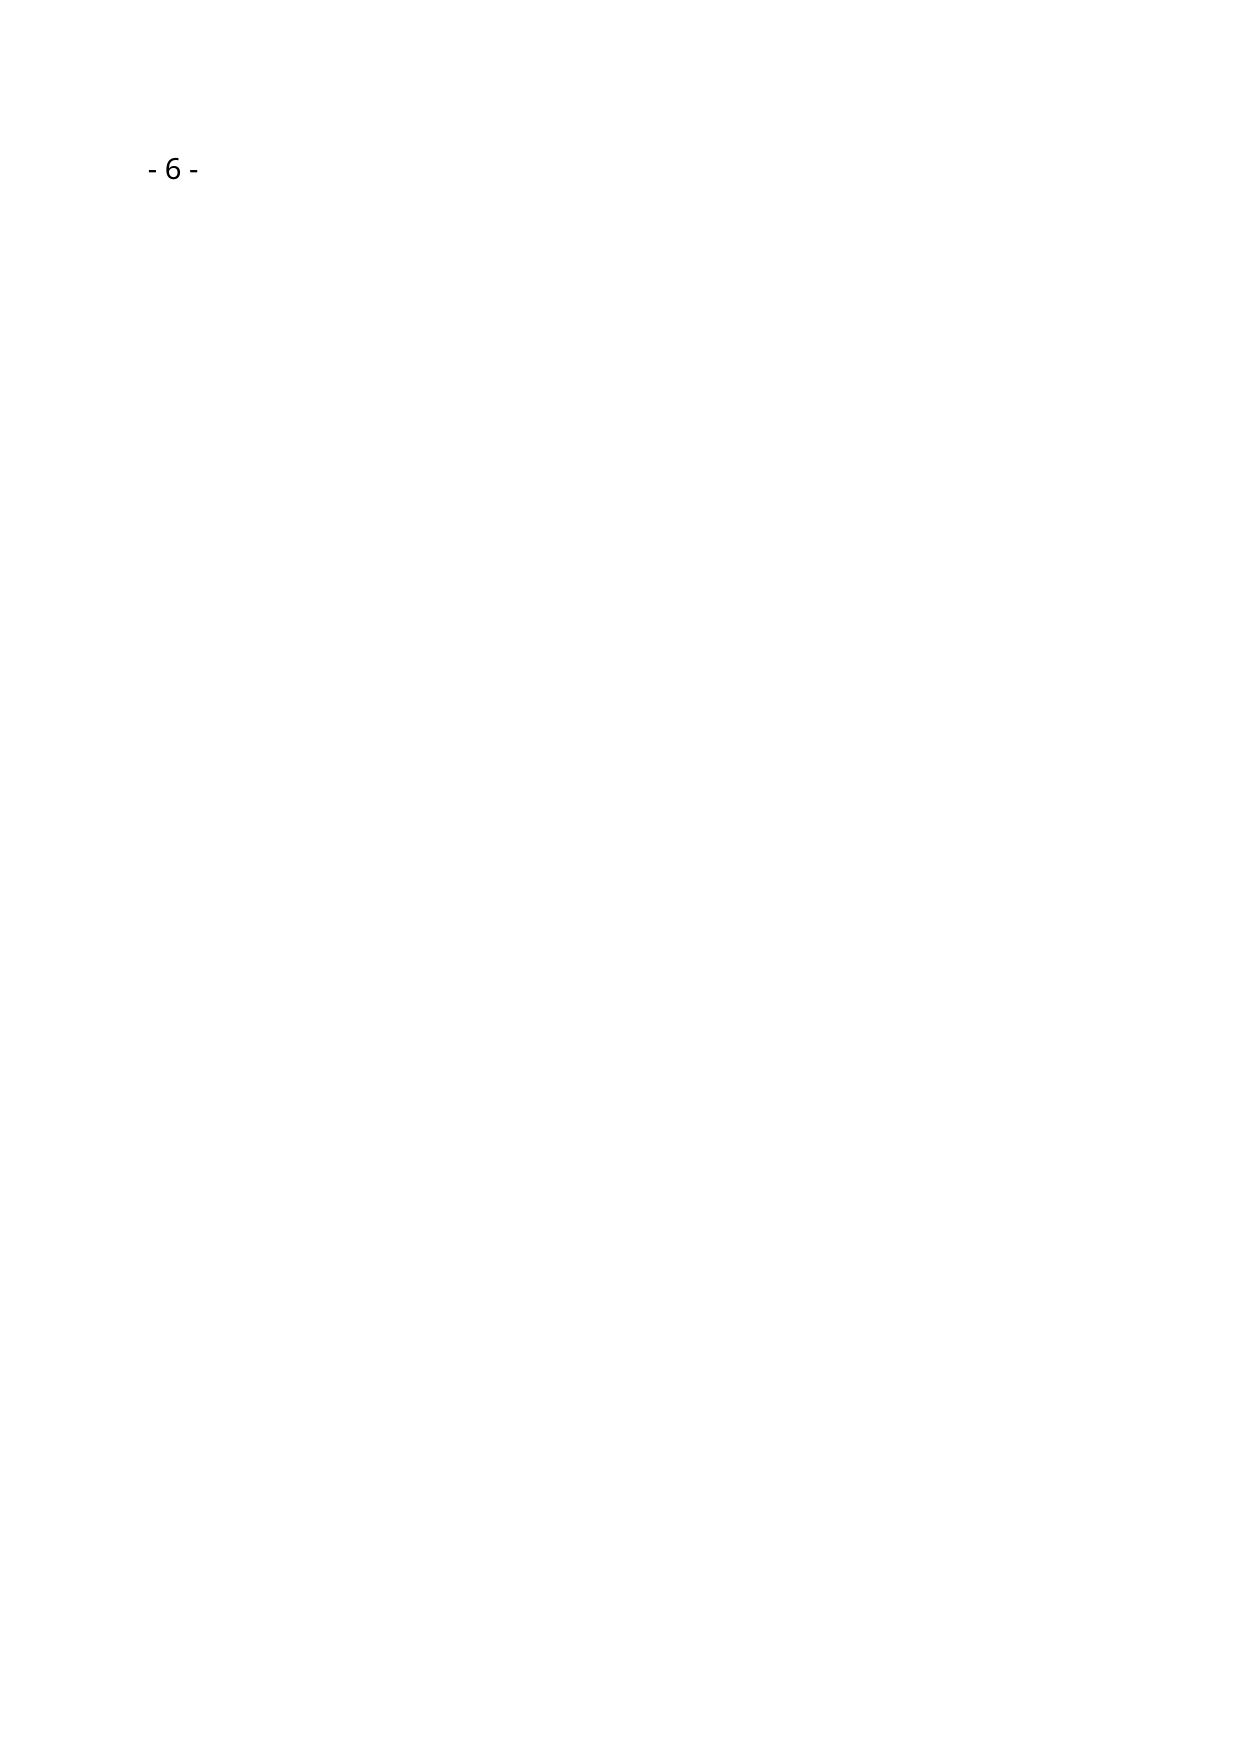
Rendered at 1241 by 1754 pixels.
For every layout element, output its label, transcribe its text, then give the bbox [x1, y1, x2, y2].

text - 6 - [148, 150, 1126, 186]
